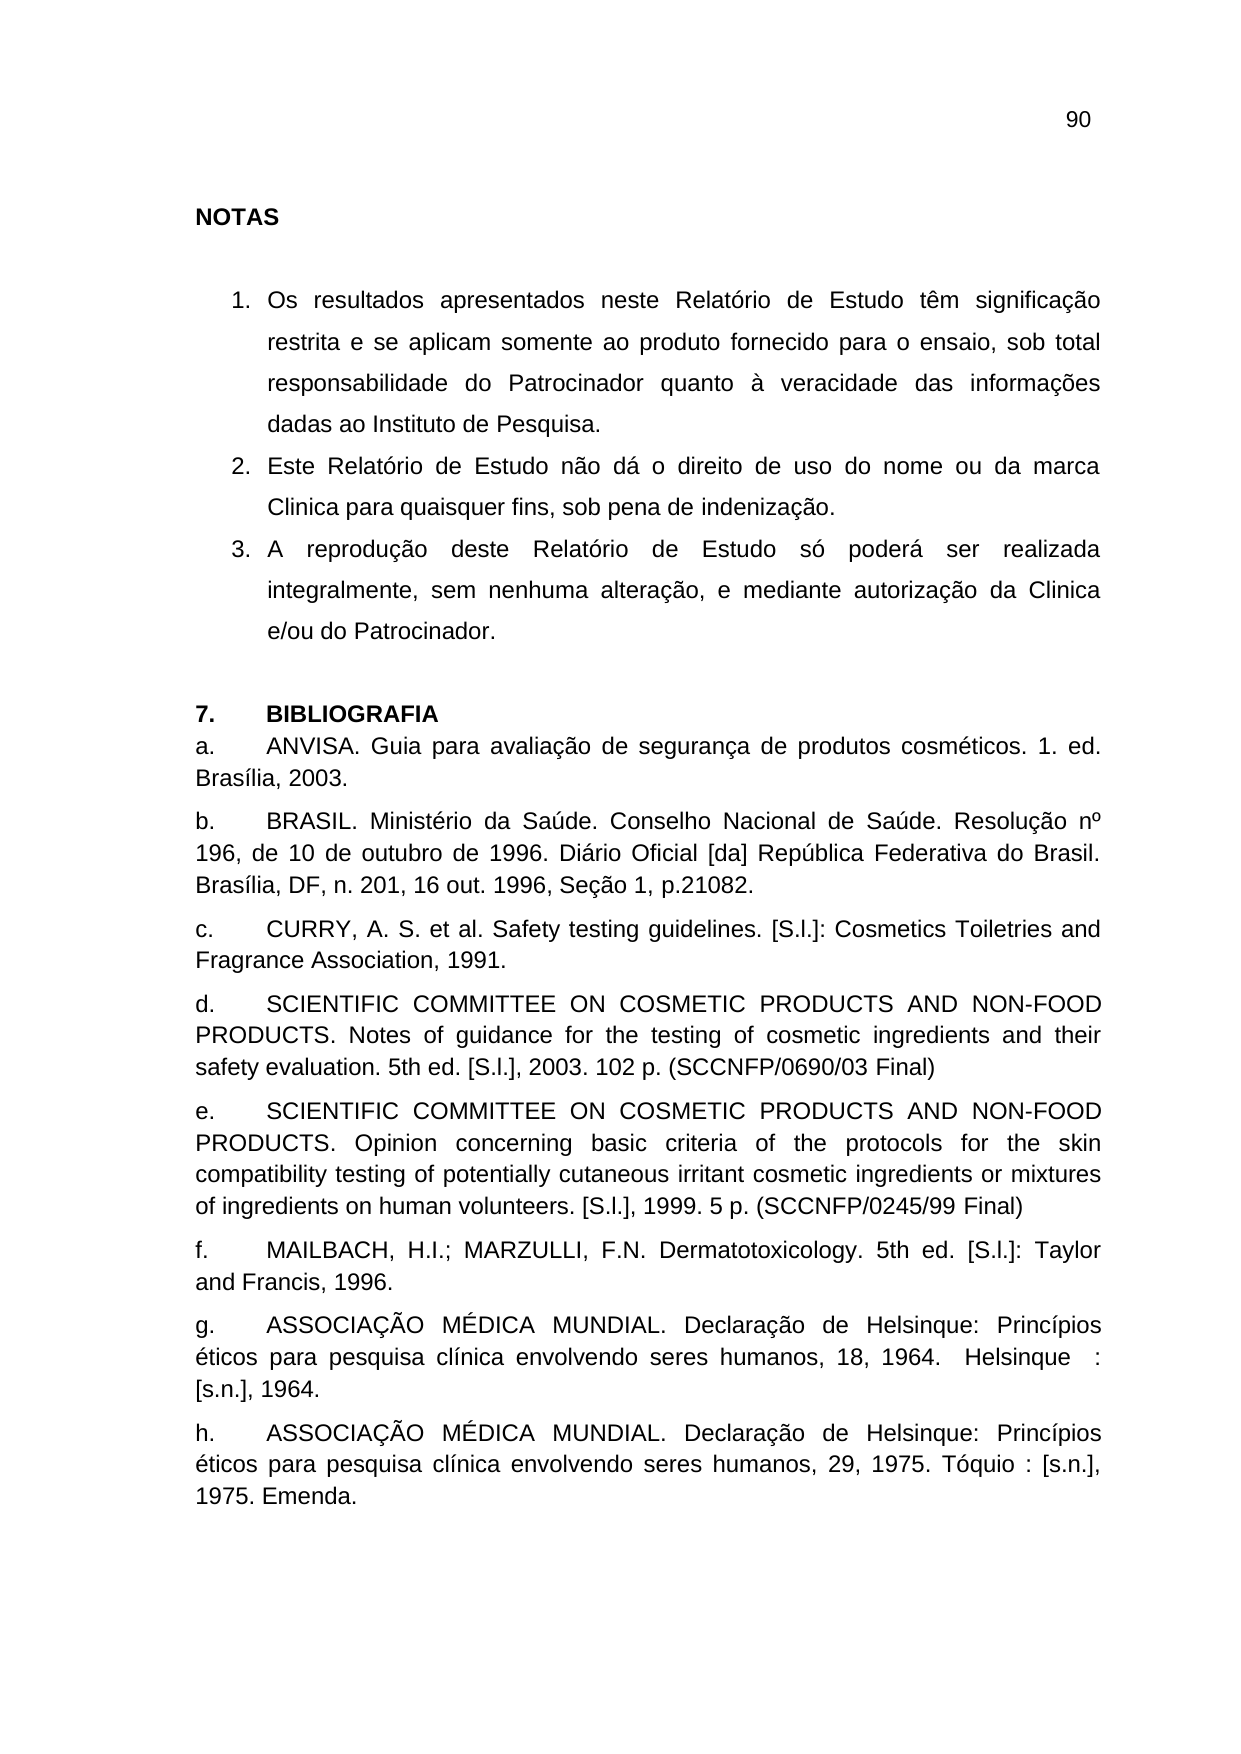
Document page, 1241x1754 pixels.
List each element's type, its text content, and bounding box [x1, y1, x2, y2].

list BRASIL. Ministério da Saúde. Conselho Nacional de Saúde. Resolução nº 196, de 10 de outubro de 1996. Diário Oficial [da] República Federativa do Brasil. Brasília, DF, n. 201, 16 out. 1996, Seção 1, p.21082. [195, 807, 1102, 898]
list SCIENTIFIC COMMITTEE ON COSMETIC PRODUCTS AND NON-FOOD PRODUCTS. Opinion concerning basic criteria of the protocols for the skin compatibility testing of potentially cutaneous irritant cosmetic ingredients or mixtures of ingredients on human volunteers. [S.l.], 1999. 5 p. (SCCNFP/0245/99 Final) [195, 1097, 1102, 1219]
subtitle NOTAS [195, 203, 1161, 231]
list ANVISA. Guia para avaliação de segurança de produtos cosméticos. 1. ed. Brasília, 2003. [195, 732, 1102, 791]
list ASSOCIAÇÃO MÉDICA MUNDIAL. Declaração de Helsinque: Princípios éticos para pesquisa clínica envolvendo seres humanos, 18, 1964. Helsinque : [s.n.], 1964. [195, 1311, 1103, 1402]
list Os resultados apresentados neste Relatório de Estudo têm significação restrita e se aplicam somente ao produto fornecido para o ensaio, sob total responsabilidade do Patrocinador quanto à veracidade das informações dadas ao Instituto de Pesquisa. [231, 286, 1102, 438]
list SCIENTIFIC COMMITTEE ON COSMETIC PRODUCTS AND NON-FOOD PRODUCTS. Notes of guidance for the testing of cosmetic ingredients and their safety evaluation. 5th ed. [S.l.], 2003. 102 p. (SCCNFP/0690/03 Final) [195, 990, 1102, 1081]
subtitle BIBLIOGRAFIA [195, 700, 1161, 728]
list A reprodução deste Relatório de Estudo só poderá ser realizada integralmente, sem nenhuma alteração, e mediante autorização da Clinica e/ou do Patrocinador. [231, 534, 1102, 645]
list Este Relatório de Estudo não dá o direito de uso do nome ou da marca Clinica para quaisquer fins, sob pena de indenização. [231, 452, 1102, 521]
list ASSOCIAÇÃO MÉDICA MUNDIAL. Declaração de Helsinque: Princípios éticos para pesquisa clínica envolvendo seres humanos, 29, 1975. Tóquio : [s.n.], 1975. Emenda. [195, 1418, 1102, 1509]
list MAILBACH, H.I.; MARZULLI, F.N. Dermatotoxicology. 5th ed. [S.l.]: Taylor and Francis, 1996. [195, 1236, 1102, 1295]
list CURRY, A. S. et al. Safety testing guidelines. [S.l.]: Cosmetics Toiletries and Fragrance Association, 1991. [195, 914, 1102, 974]
